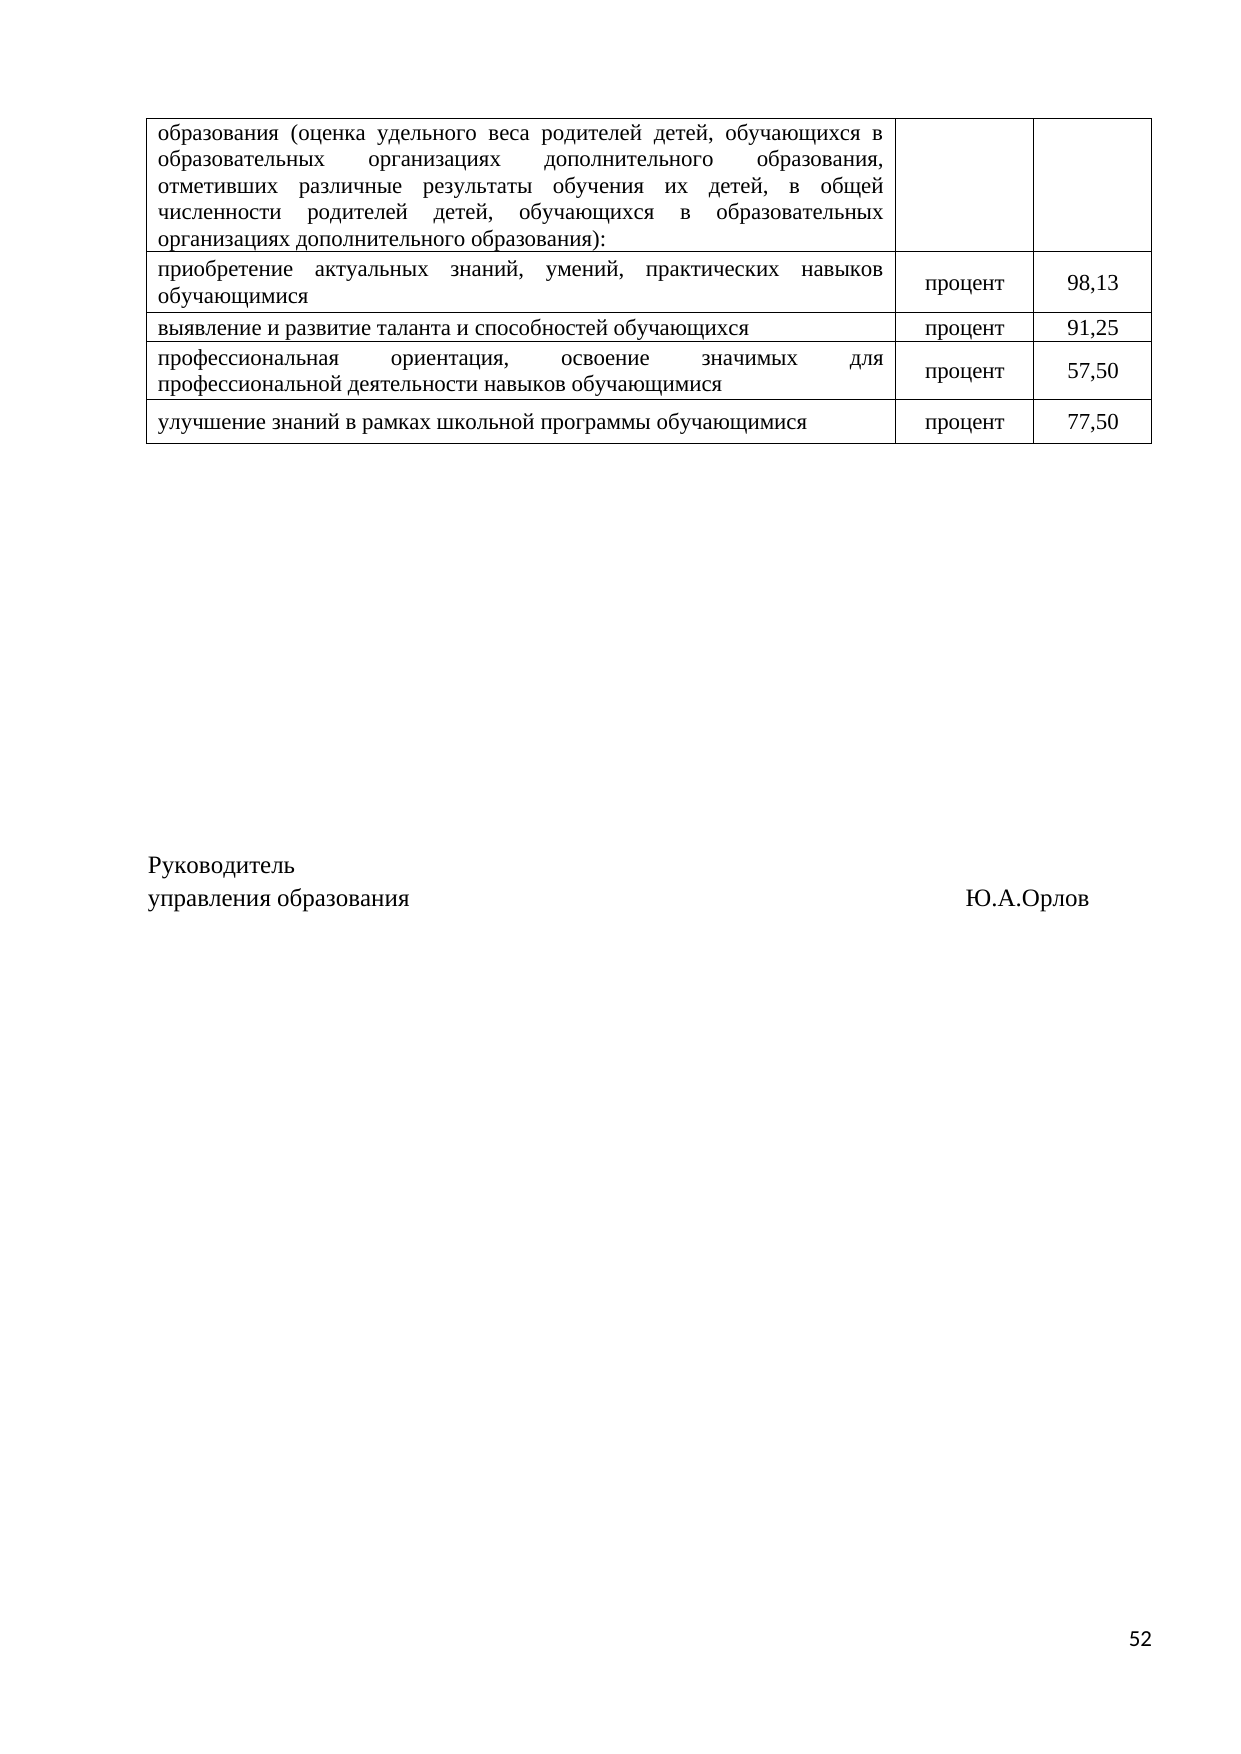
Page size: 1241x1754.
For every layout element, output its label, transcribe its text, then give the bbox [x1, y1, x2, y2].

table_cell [147, 119, 895, 251]
table_cell процент [896, 252, 1033, 312]
table_cell приобретение актуальных знаний, умений, практических навыков обучающимися [147, 252, 895, 312]
text Руководитель [148, 850, 1152, 878]
text управления образования Ю.А.Орлов [148, 883, 1152, 911]
table_cell 91,25 [1034, 313, 1151, 341]
table_cell 57,50 [1034, 342, 1151, 399]
table_cell 77,50 [1034, 400, 1151, 443]
table_cell процент [896, 400, 1033, 443]
table_cell улучшение знаний в рамках школьной программы обучающимися [147, 400, 895, 443]
table_cell [1034, 119, 1151, 251]
table_cell процент [896, 313, 1033, 341]
table_cell [896, 119, 1033, 251]
table_cell 98,13 [1034, 252, 1151, 312]
table_cell процент [896, 342, 1033, 399]
table_cell профессиональная ориентация, освоение значимых для профессиональной деятельности навыков обучающимися [147, 342, 895, 399]
table_cell выявление и развитие таланта и способностей обучающихся [147, 313, 895, 341]
